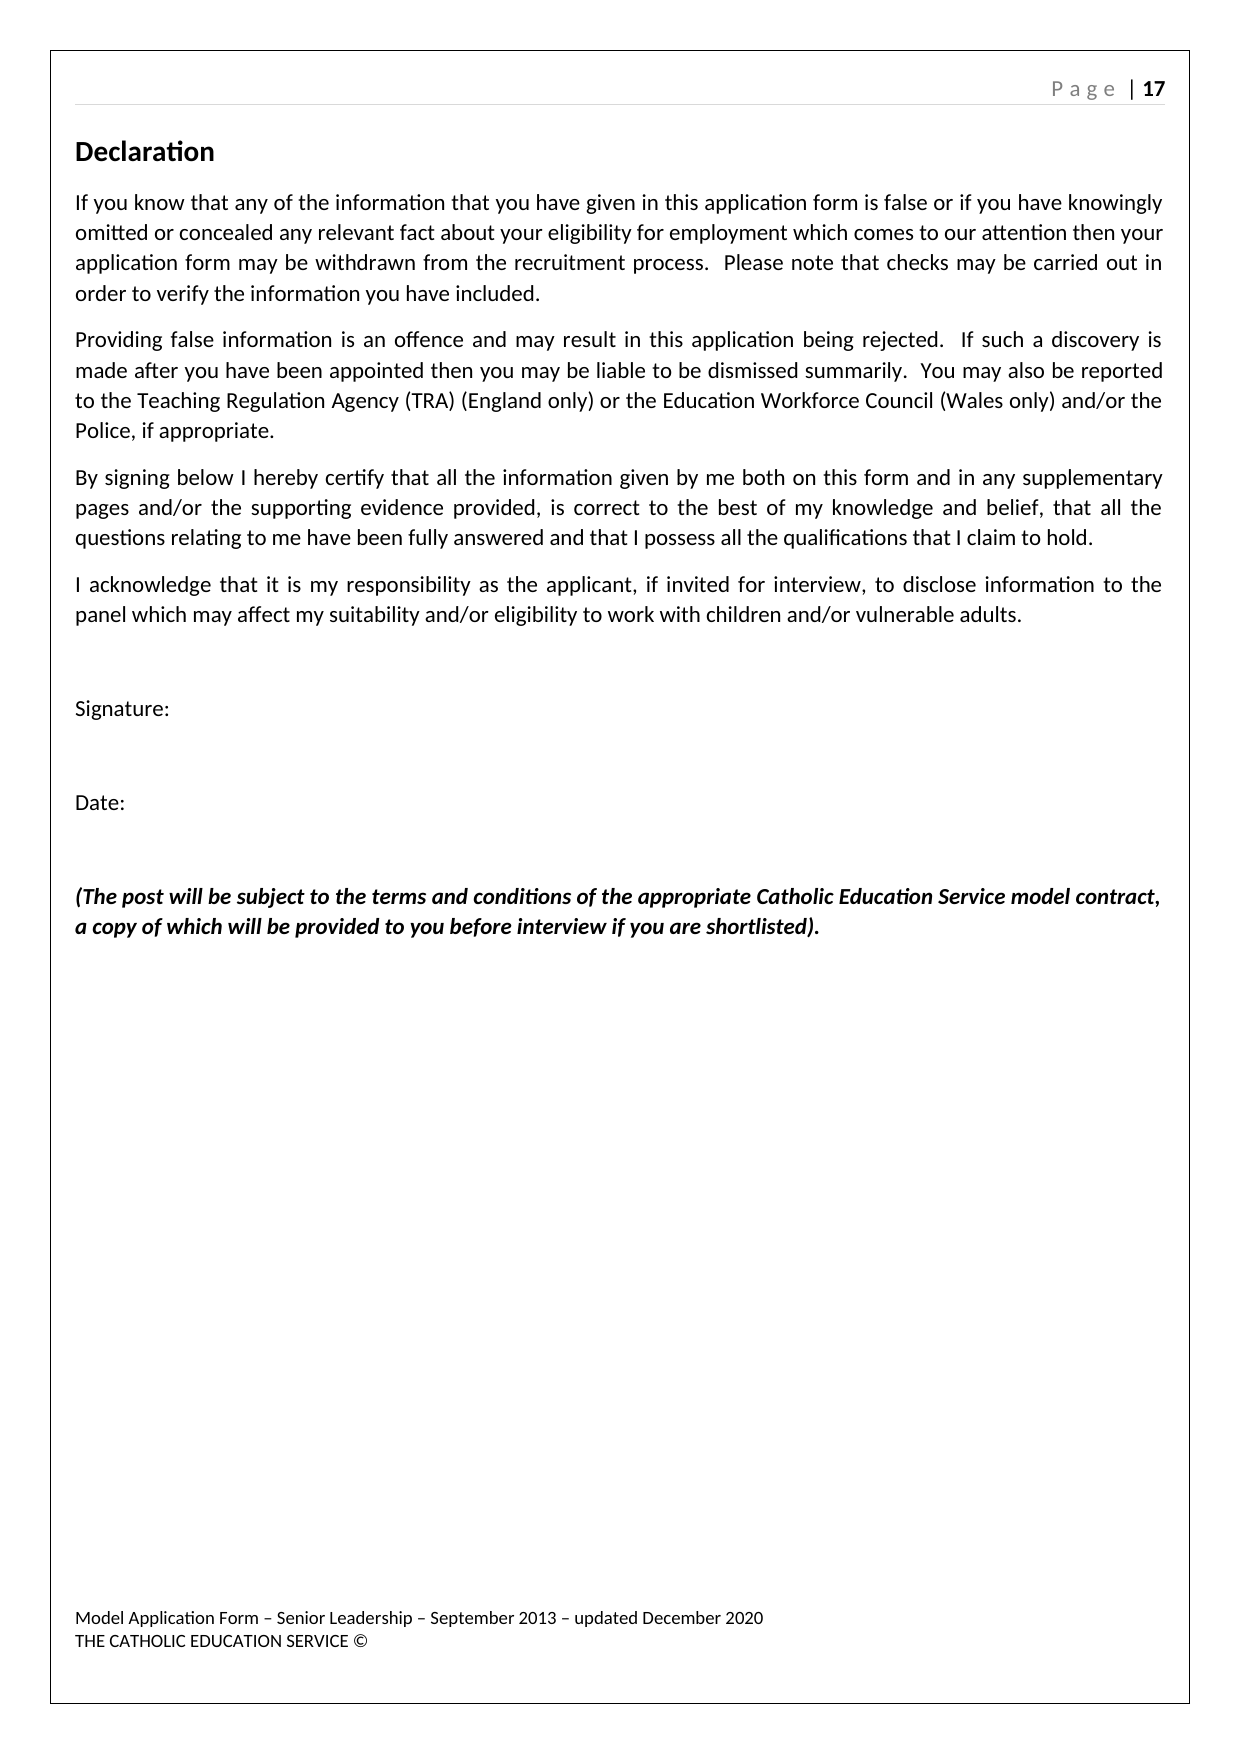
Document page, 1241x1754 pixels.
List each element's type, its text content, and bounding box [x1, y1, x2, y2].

text If you know that any of the information that you have given in this application form is false or if you have knowingly omitted or concealed any relevant fact about your eligibility for employment which comes to our attention then your application form may be withdrawn from the recruitment process. Please note that checks may be carried out in order to verify the information you have included. [75, 188, 1165, 307]
text (The post will be subject to the terms and conditions of the appropriate Catholic Education Service model contract, a copy of which will be provided to you before interview if you are shortlisted). [75, 882, 1165, 940]
text I acknowledge that it is my responsibility as the applicant, if invited for interview, to disclose information to the panel which may affect my suitability and/or eligibility to work with children and/or vulnerable adults. [75, 570, 1165, 628]
text Signature: [75, 694, 1165, 722]
text By signing below I hereby certify that all the information given by me both on this form and in any supplementary pages and/or the supporting evidence provided, is correct to the best of my knowledge and belief, that all the questions relating to me have been fully answered and that I possess all the qualifications that I claim to hold. [75, 463, 1165, 551]
text Providing false information is an offence and may result in this application being rejected. If such a discovery is made after you have been appointed then you may be liable to be dismissed summarily. You may also be reported to the Teaching Regulation Agency (TRA) (England only) or the Education Workforce Council (Wales only) and/or the Police, if appropriate. [75, 326, 1165, 444]
text Date: [75, 788, 1165, 816]
text Declaration [75, 133, 1165, 168]
